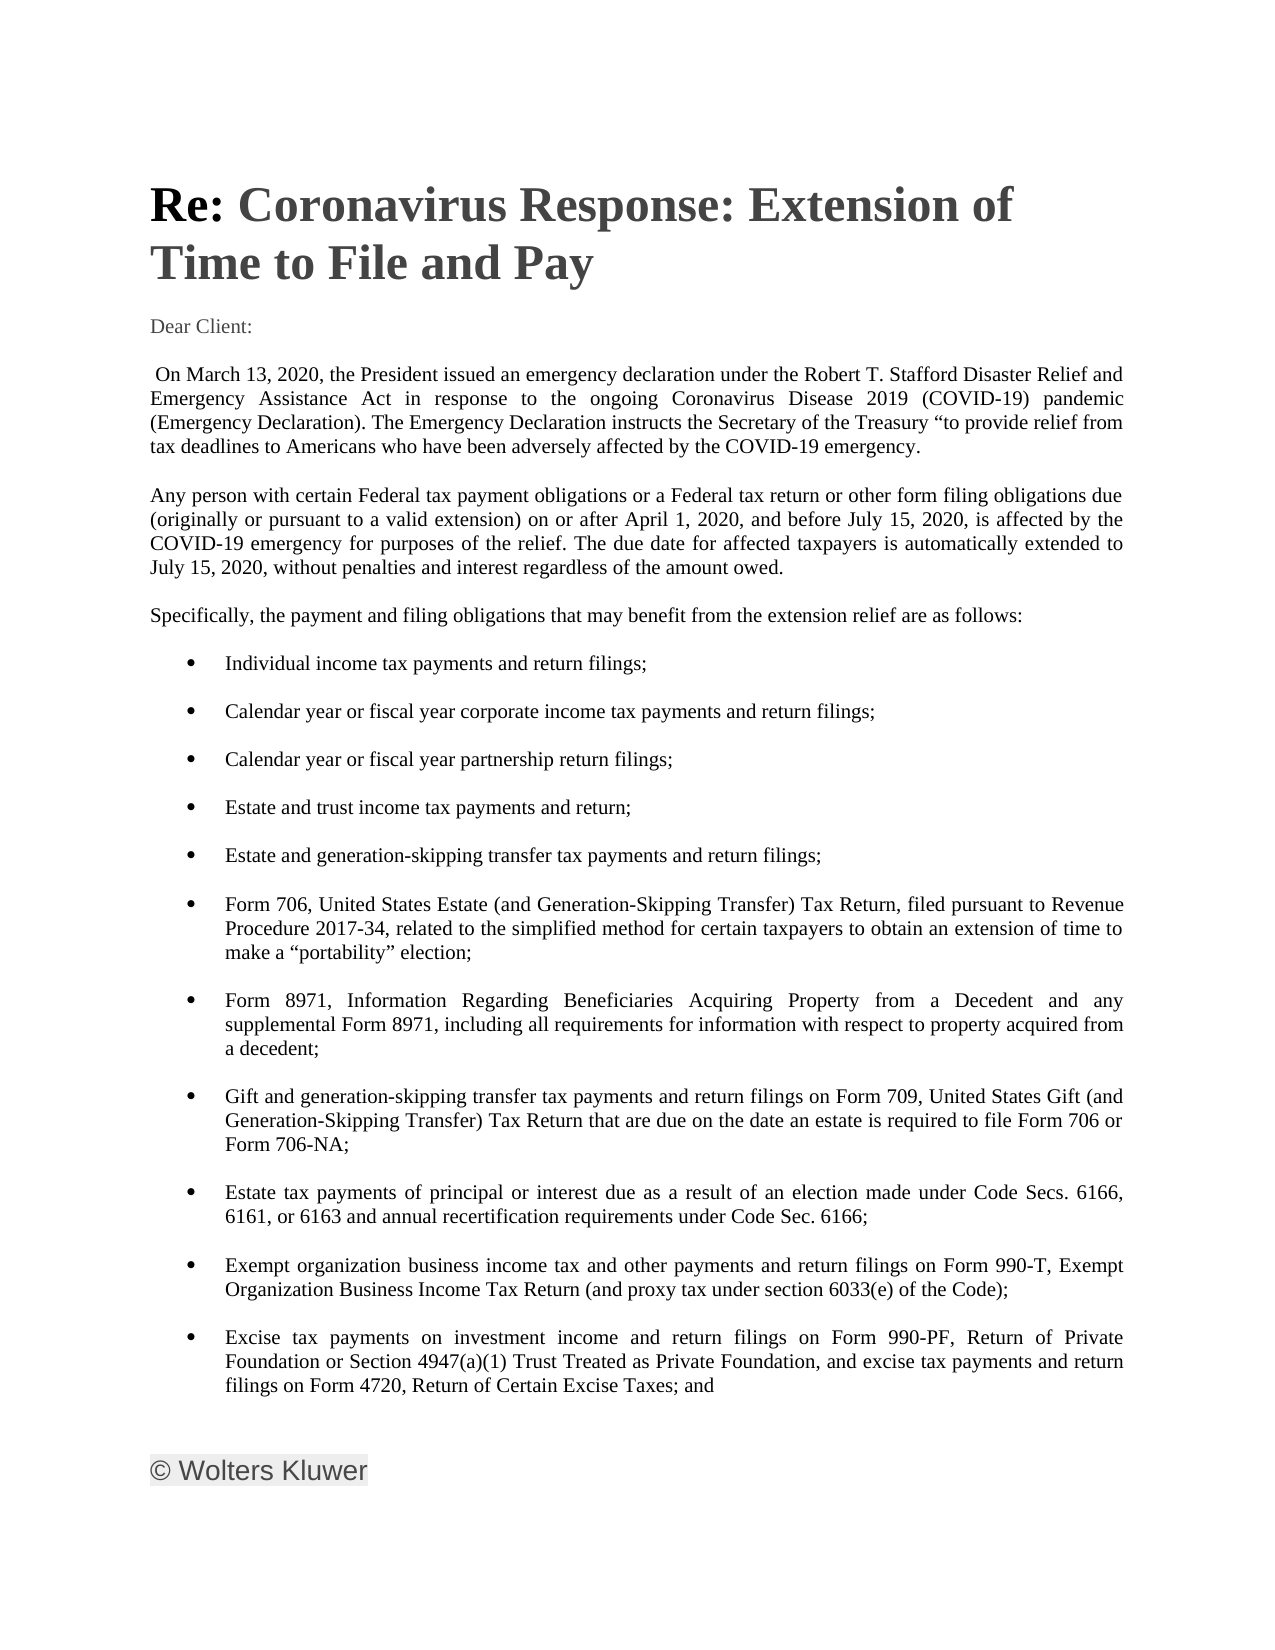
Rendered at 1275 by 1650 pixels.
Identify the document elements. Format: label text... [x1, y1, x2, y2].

list Form 706, United States Estate (and Generation-Skipping Transfer) Tax Return, filed pursuant to Revenue Procedure 2017-34, related to the simplified method for certain taxpayers to obtain an extension of time to make a “portability” election; [187, 892, 1125, 964]
list Individual income tax payments and return filings; [187, 651, 1125, 675]
list Estate tax payments of principal or interest due as a result of an election made under Code Secs. 6166, 6161, or 6163 and annual recertification requirements under Code Sec. 6166; [187, 1180, 1125, 1228]
list Estate and trust income tax payments and return; [187, 795, 1125, 819]
list Excise tax payments on investment income and return filings on Form 990-PF, Return of Private Foundation or Section 4947(a)(1) Trust Treated as Private Foundation, and excise tax payments and return filings on Form 4720, Return of Certain Excise Taxes; and [187, 1325, 1125, 1397]
list Form 8971, Information Regarding Beneficiaries Acquiring Property from a Decedent and any supplemental Form 8971, including all requirements for information with respect to property acquired from a decedent; [187, 988, 1125, 1060]
text On March 13, 2020, the President issued an emergency declaration under the Robert T. Stafford Disaster Relief and Emergency Assistance Act in response to the ongoing Coronavirus Disease 2019 (COVID-19) pandemic (Emergency Declaration). The Emergency Declaration instructs the Secretary of the Treasury “to provide relief from tax deadlines to Americans who have been adversely affected by the COVID-19 emergency. [150, 362, 1125, 458]
text Dear Client: [150, 314, 1125, 338]
list Calendar year or fiscal year partnership return filings; [187, 747, 1125, 771]
list Gift and generation-skipping transfer tax payments and return filings on Form 709, United States Gift (and Generation-Skipping Transfer) Tax Return that are due on the date an estate is required to file Form 706 or Form 706-NA; [187, 1084, 1125, 1156]
list Calendar year or fiscal year corporate income tax payments and return filings; [187, 699, 1125, 723]
list Estate and generation-skipping transfer tax payments and return filings; [187, 843, 1125, 867]
text Any person with certain Federal tax payment obligations or a Federal tax return or other form filing obligations due (originally or pursuant to a valid extension) on or after April 1, 2020, and before July 15, 2020, is affected by the COVID-19 emergency for purposes of the relief. The due date for affected taxpayers is automatically extended to July 15, 2020, without penalties and interest regardless of the amount owed. [150, 482, 1125, 579]
text Specifically, the payment and filing obligations that may benefit from the extension relief are as follows: [150, 603, 1125, 627]
list Exempt organization business income tax and other payments and return filings on Form 990-T, Exempt Organization Business Income Tax Return (and proxy tax under section 6033(e) of the Code); [187, 1252, 1125, 1301]
subtitle Re: Coronavirus Response: Extension of Time to File and Pay [150, 175, 1125, 290]
